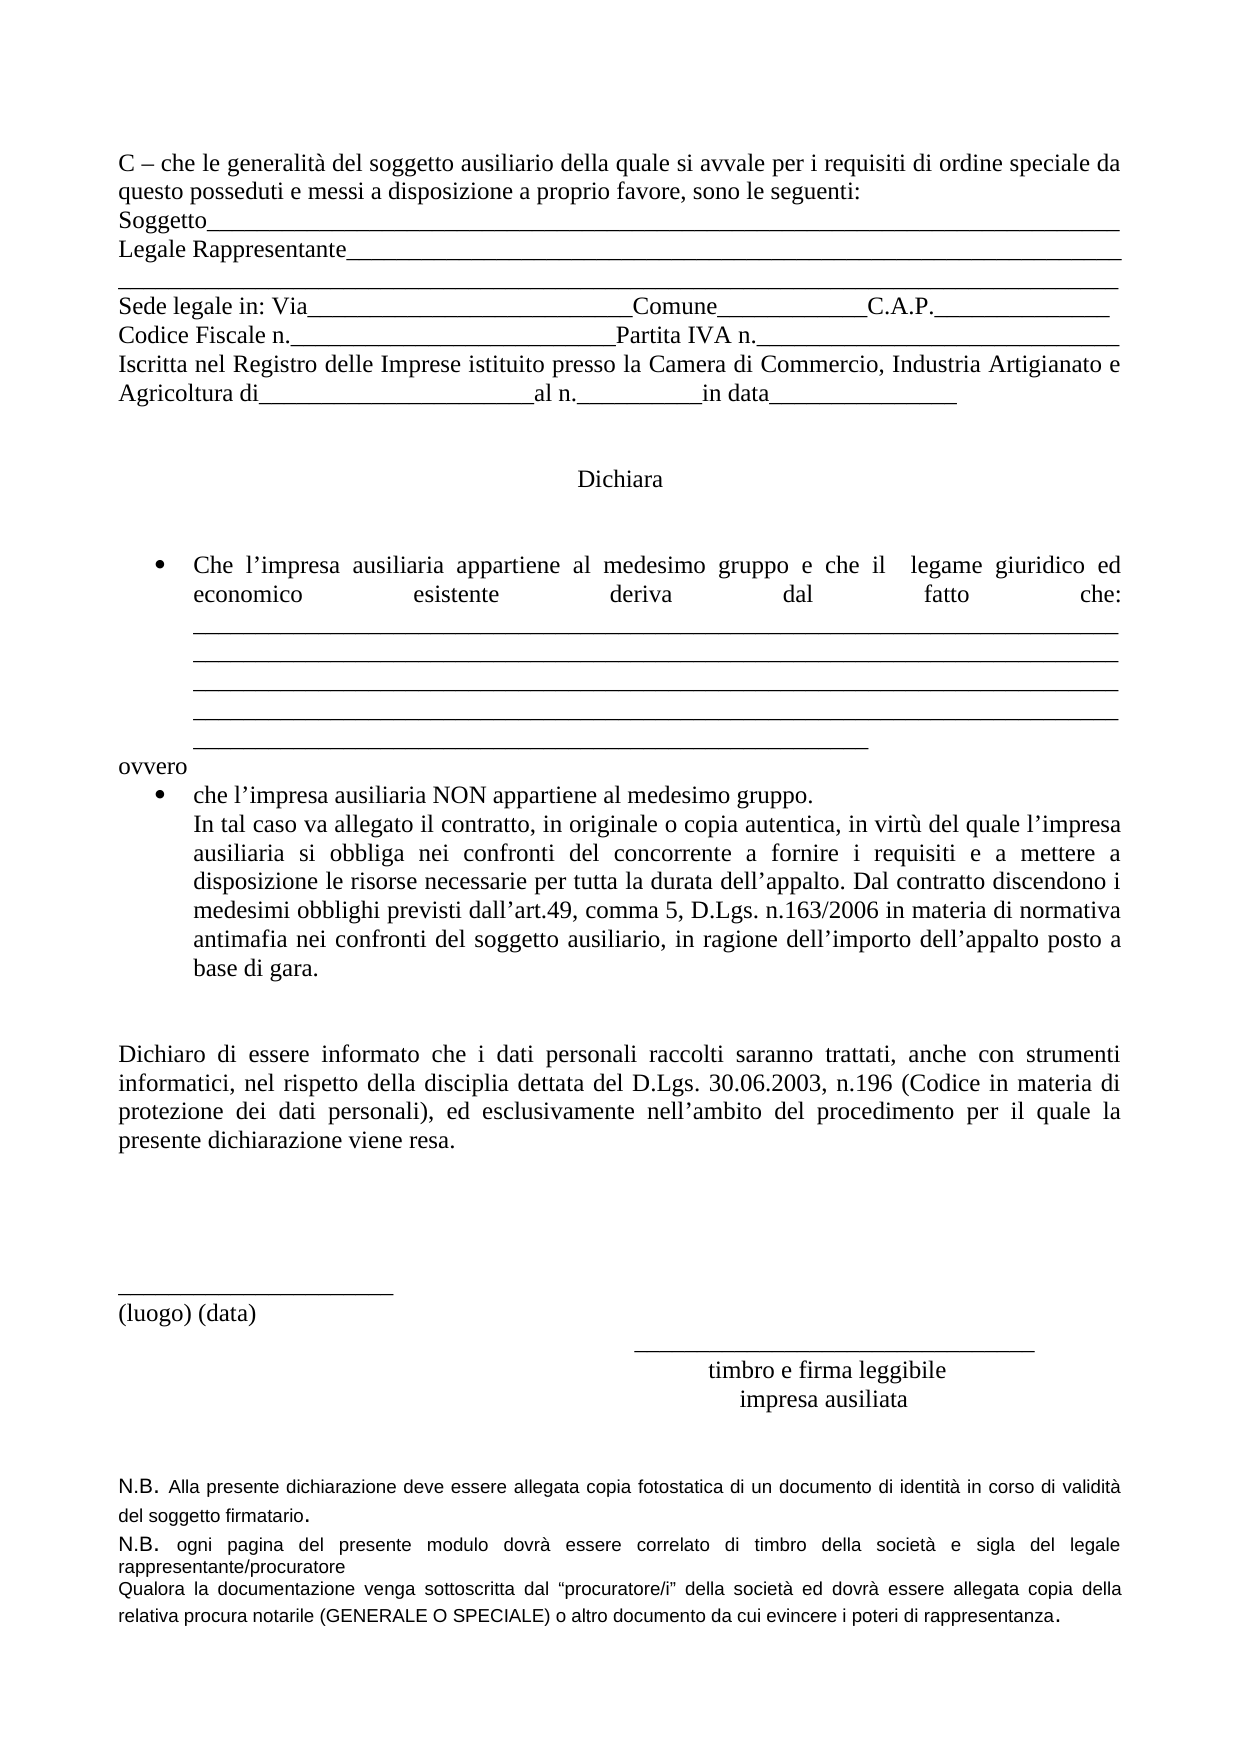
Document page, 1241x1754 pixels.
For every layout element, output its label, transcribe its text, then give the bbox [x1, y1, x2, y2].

text C – che le generalità del soggetto ausiliario della quale si avvale per i requisiti di ordine speciale da questo posseduti e messi a disposizione a proprio favore, sono le seguenti: [118, 148, 1122, 205]
text N.B. Alla presente dichiarazione deve essere allegata copia fotostatica di un documento di identità in corso di validità del soggetto firmatario. [118, 1470, 1122, 1528]
text Iscritta nel Registro delle Imprese istituito presso la Camera di Commercio, Industria Artigianato e Agricoltura di______________________al n.__________in data_______________ [118, 349, 1122, 406]
text Soggetto_________________________________________________________________________ [118, 205, 1122, 234]
text timbro e firma leggibile [118, 1355, 1122, 1384]
text Codice Fiscale n.__________________________Partita IVA n._____________________________ [118, 320, 1122, 349]
text Qualora la documentazione venga sottoscritta dal “procuratore/i” della società ed dovrà essere allegata copia della relativa procura notarile (GENERALE O SPECIALE) o altro documento da cui evincere i poteri di rappresentanza. [118, 1578, 1122, 1628]
text impresa ausiliata [118, 1384, 1122, 1413]
list che l’impresa ausiliaria NON appartiene al medesimo gruppo. [156, 780, 1122, 809]
text Dichiaro di essere informato che i dati personali raccolti saranno trattati, anche con strumenti informatici, nel rispetto della disciplia dettata del D.Lgs. 30.06.2003, n.196 (Codice in materia di protezione dei dati personali), ed esclusivamente nell’ambito del procedimento per il quale la presente dichiarazione viene resa. [118, 1039, 1122, 1154]
text Dichiara [118, 464, 1122, 493]
list Che l’impresa ausiliaria appartiene al medesimo gruppo e che il legame giuridico ed economico esistente deriva dal fatto che: ______________________________________________________________________________________________________________________________________________________________________________________________________________________________________________________________________________________________________________________________________________________________ [156, 550, 1122, 751]
text ________________________________ [118, 1326, 1122, 1355]
text ________________________________________________________________________________ [118, 263, 1122, 291]
text ovvero [118, 751, 1122, 780]
text ______________________ [118, 1269, 1122, 1298]
list In tal caso va allegato il contratto, in originale o copia autentica, in virtù del quale l’impresa ausiliaria si obbliga nei confronti del concorrente a fornire i requisiti e a mettere a disposizione le risorse necessarie per tutta la durata dell’appalto. Dal contratto discendono i medesimi obblighi previsti dall’art.49, comma 5, D.Lgs. n.163/2006 in materia di normativa antimafia nei confronti del soggetto ausiliario, in ragione dell’importo dell’appalto posto a base di gara. [193, 809, 1122, 981]
text (luogo) (data) [118, 1298, 1122, 1326]
text Sede legale in: Via__________________________Comune____________C.A.P.______________ [118, 291, 1122, 320]
text Legale Rappresentante______________________________________________________________ [118, 234, 1122, 263]
text N.B. ogni pagina del presente modulo dovrà essere correlato di timbro della società e sigla del legale rappresentante/procuratore [118, 1528, 1122, 1578]
